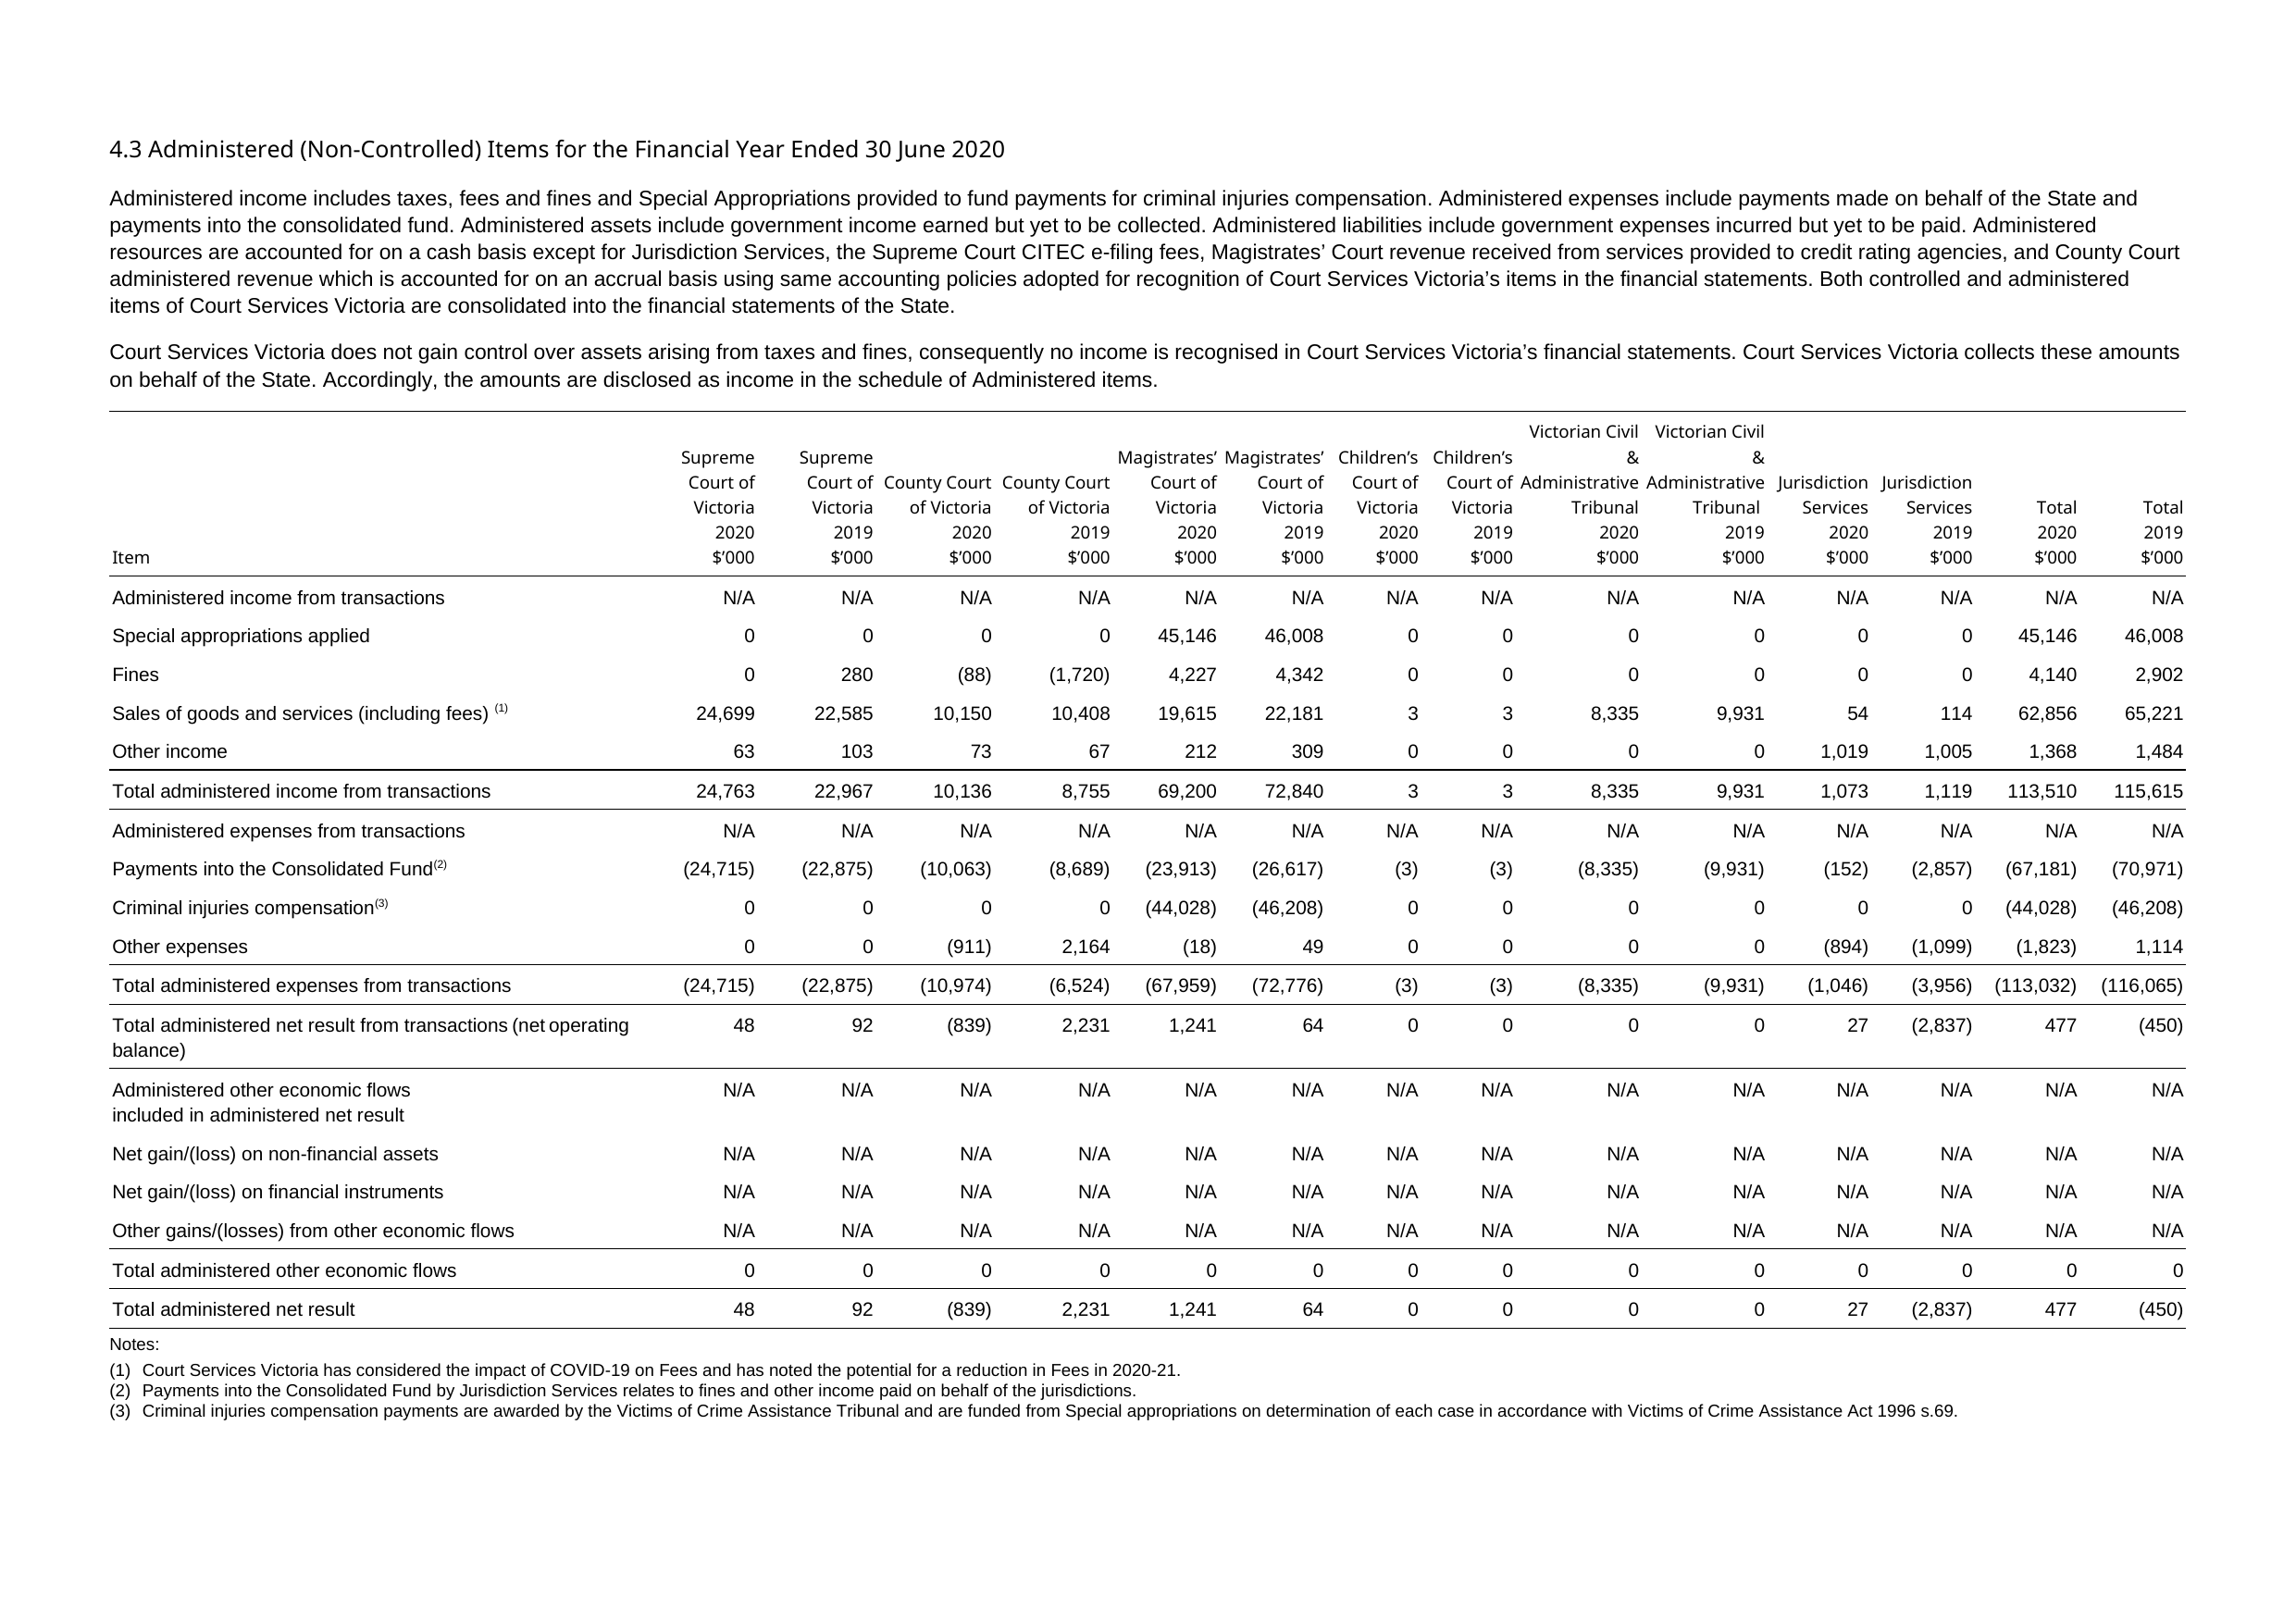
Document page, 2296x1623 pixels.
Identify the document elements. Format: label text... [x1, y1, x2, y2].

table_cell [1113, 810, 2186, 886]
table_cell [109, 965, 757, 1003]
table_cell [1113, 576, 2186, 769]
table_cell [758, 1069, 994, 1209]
text Notes: [109, 1334, 2186, 1355]
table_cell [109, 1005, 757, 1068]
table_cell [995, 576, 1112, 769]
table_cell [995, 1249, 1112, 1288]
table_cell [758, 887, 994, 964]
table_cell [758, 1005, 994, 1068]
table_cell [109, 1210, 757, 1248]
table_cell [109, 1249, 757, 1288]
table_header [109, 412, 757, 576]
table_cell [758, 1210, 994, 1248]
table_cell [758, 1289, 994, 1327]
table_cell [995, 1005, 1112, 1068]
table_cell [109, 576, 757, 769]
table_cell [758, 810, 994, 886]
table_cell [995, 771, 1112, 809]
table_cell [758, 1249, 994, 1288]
list Payments into the Consolidated Fund by Jurisdiction Services relates to fines and other income paid on behalf of the jurisdictions. [109, 1381, 2186, 1401]
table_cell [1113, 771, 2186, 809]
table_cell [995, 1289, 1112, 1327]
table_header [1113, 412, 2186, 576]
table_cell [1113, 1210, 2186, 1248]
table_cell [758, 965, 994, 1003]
text Administered income includes taxes, fees and fines and Special Appropriations provided to fund payments for criminal injuries compensation. Administered expenses include payments made on behalf of the State and payments into the consolidated fund. Administered assets include government income earned but yet to be collected. Administered liabilities include government expenses incurred but yet to be paid. Administered resources are accounted for on a cash basis except for Jurisdiction Services, the Supreme Court CITEC e-filing fees, Magistrates’ Court revenue received from services provided to credit rating agencies, and County Court administered revenue which is accounted for on an accrual basis using same accounting policies adopted for recognition of Court Services Victoria’s items in the financial statements. Both controlled and administered items of Court Services Victoria are consolidated into the financial statements of the State. [109, 183, 2186, 318]
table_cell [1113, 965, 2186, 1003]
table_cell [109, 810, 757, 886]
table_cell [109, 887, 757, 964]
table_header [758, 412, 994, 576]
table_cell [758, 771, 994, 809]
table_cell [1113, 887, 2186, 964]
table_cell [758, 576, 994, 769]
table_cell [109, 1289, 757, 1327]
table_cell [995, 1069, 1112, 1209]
text Court Services Victoria does not gain control over assets arising from taxes and fines, consequently no income is recognised in Court Services Victoria’s financial statements. Court Services Victoria collects these amounts on behalf of the State. Accordingly, the amounts are disclosed as income in the schedule of Administered items. [109, 338, 2186, 391]
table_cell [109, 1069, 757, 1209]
list Court Services Victoria has considered the impact of COVID-19 on Fees and has noted the potential for a reduction in Fees in 2020-21. [109, 1360, 2186, 1381]
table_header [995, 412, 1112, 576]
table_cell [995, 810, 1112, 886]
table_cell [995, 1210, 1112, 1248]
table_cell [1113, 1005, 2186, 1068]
list Criminal injuries compensation payments are awarded by the Victims of Crime Assistance Tribunal and are funded from Special appropriations on determination of each case in accordance with Victims of Crime Assistance Act 1996 s.69. [109, 1401, 2186, 1421]
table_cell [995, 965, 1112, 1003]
subtitle 4.3 Administered (Non-Controlled) Items for the Financial Year Ended 30 June 2020 [109, 132, 2186, 164]
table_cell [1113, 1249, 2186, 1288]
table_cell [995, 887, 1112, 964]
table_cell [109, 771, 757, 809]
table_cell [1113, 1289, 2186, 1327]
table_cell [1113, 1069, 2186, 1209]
